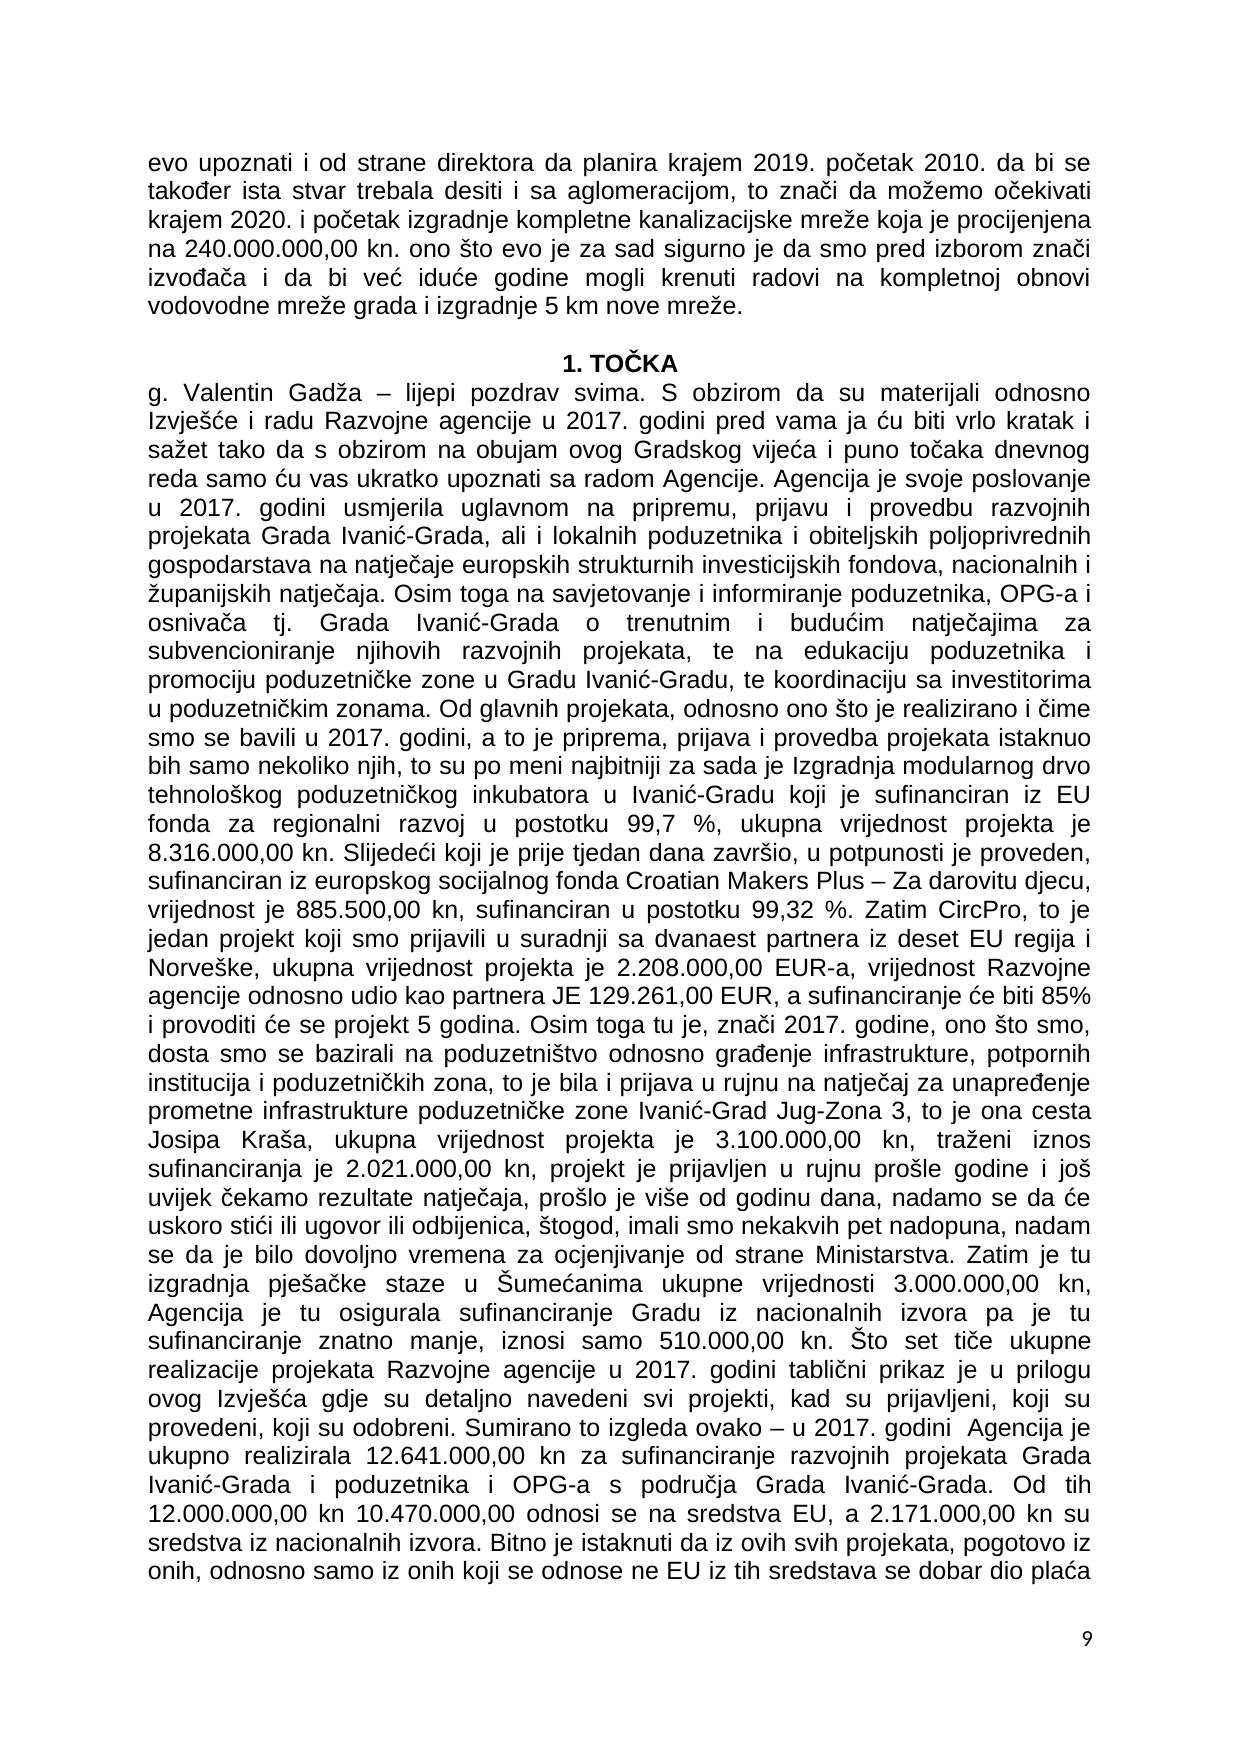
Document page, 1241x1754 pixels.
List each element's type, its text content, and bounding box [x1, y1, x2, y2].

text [148, 378, 1093, 1585]
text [148, 148, 1093, 320]
text 1. TOČKA [148, 349, 1093, 378]
